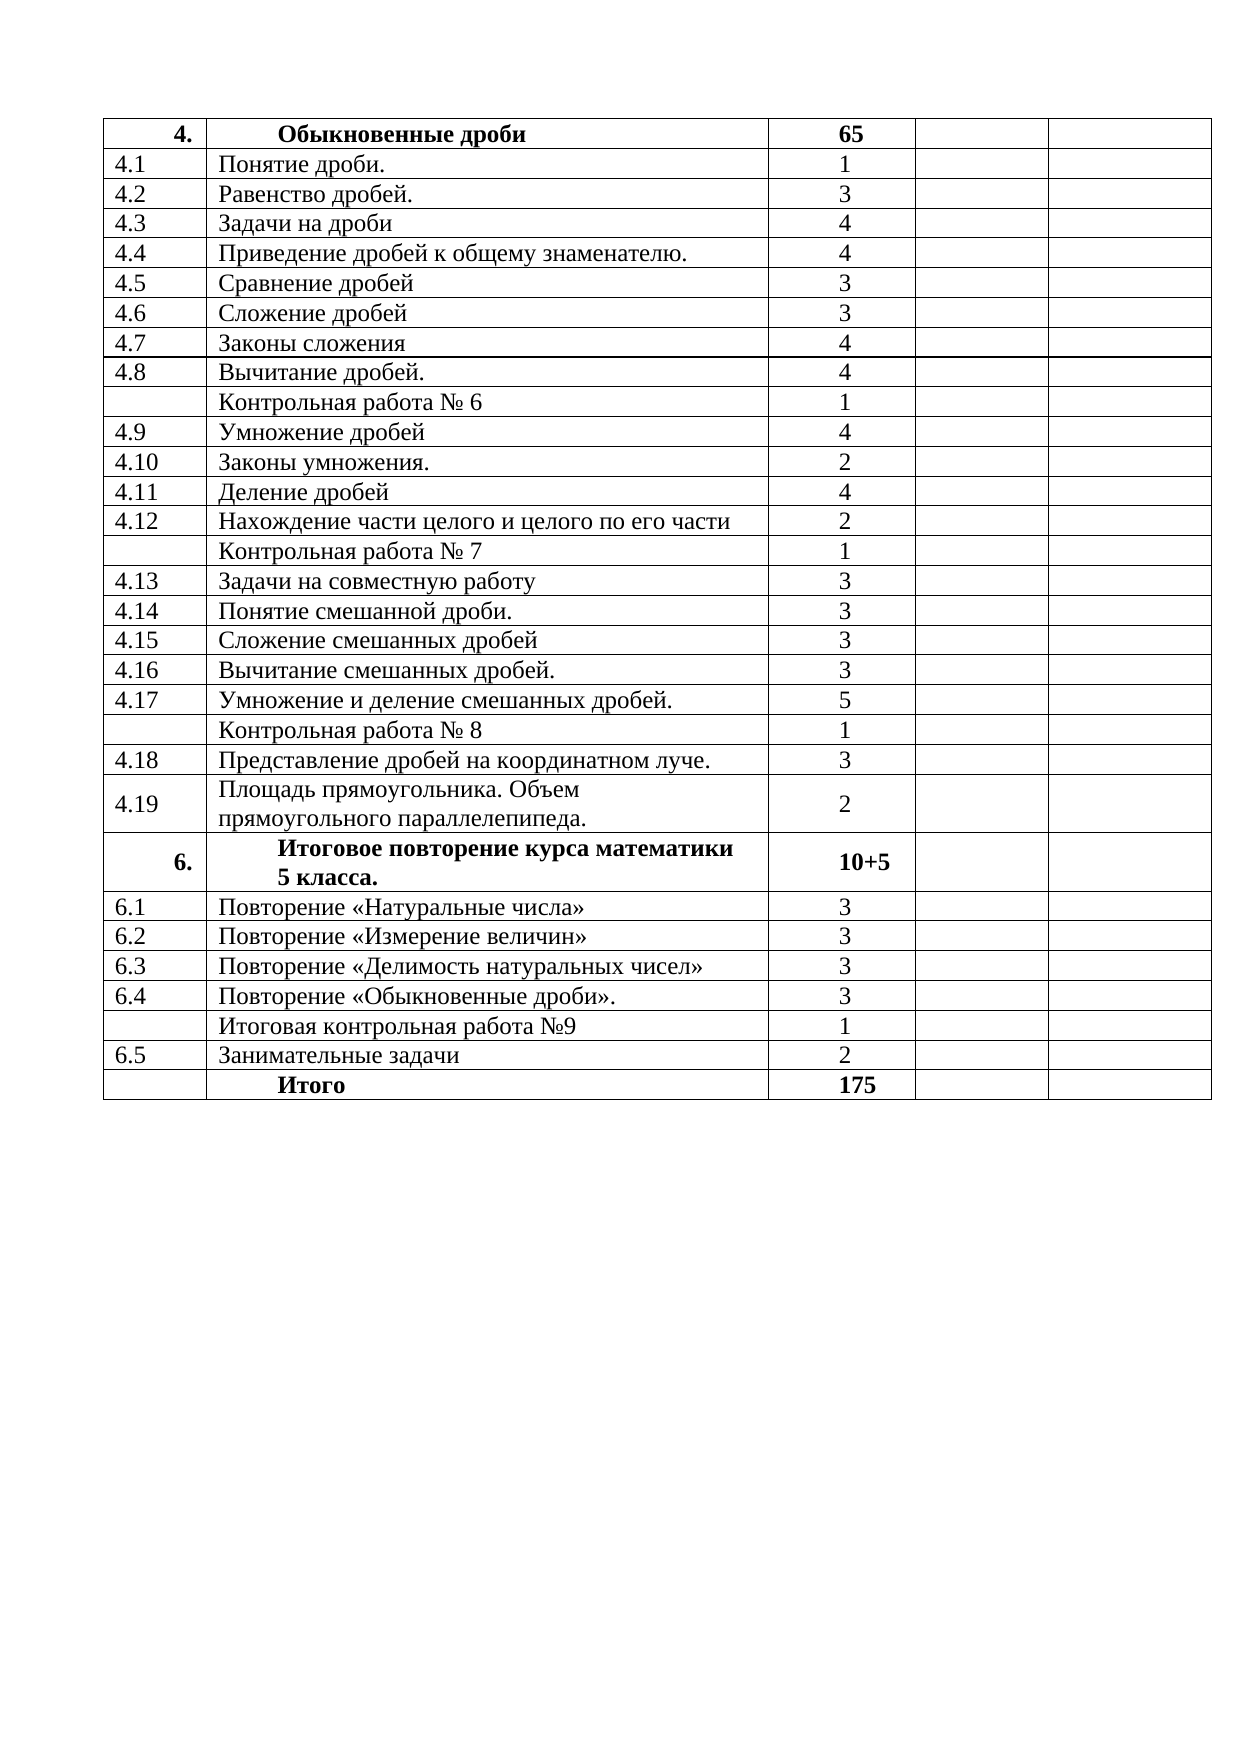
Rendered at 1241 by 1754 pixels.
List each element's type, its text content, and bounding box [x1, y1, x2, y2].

table_cell [916, 358, 1048, 386]
table_cell [916, 833, 1048, 891]
table_cell [104, 715, 206, 744]
table_cell 4.3 [104, 209, 206, 237]
table_cell 4.13 [104, 566, 206, 595]
table_cell Повторение «Измерение величин» [207, 921, 768, 950]
table_cell [1049, 506, 1211, 535]
table_cell [1049, 566, 1211, 595]
table_cell [1049, 596, 1211, 624]
table_cell [1049, 238, 1211, 267]
table_cell Умножение и деление смешанных дробей. [207, 685, 768, 714]
table_cell [916, 238, 1048, 267]
table_cell [104, 1070, 206, 1099]
table_cell 6.1 [104, 892, 206, 920]
table_cell Вычитание дробей. [207, 358, 768, 386]
table_cell Повторение «Делимость натуральных чисел» [207, 951, 768, 980]
table_cell 4.11 [104, 477, 206, 505]
table_cell 4.5 [104, 268, 206, 297]
table_cell [916, 715, 1048, 744]
table_cell Умножение дробей [207, 417, 768, 446]
table_cell [916, 1070, 1048, 1099]
table_cell Обыкновенные дроби [207, 119, 768, 148]
table_cell 4.19 [104, 775, 206, 832]
table_cell [1049, 981, 1211, 1010]
table_cell 4.8 [104, 358, 206, 386]
table_cell Сложение дробей [207, 298, 768, 327]
table_cell 3 [769, 951, 915, 980]
table_cell 4 [769, 417, 915, 446]
table_cell Повторение «Натуральные числа» [207, 892, 768, 920]
table_cell [104, 387, 206, 416]
table_cell Понятие смешанной дроби. [207, 596, 768, 624]
table_cell 5 [769, 685, 915, 714]
table_cell [916, 477, 1048, 505]
table_cell [1049, 179, 1211, 207]
table_cell 1 [769, 1011, 915, 1039]
table_cell [1049, 745, 1211, 773]
table_cell [916, 179, 1048, 207]
table_cell 2 [769, 447, 915, 476]
table_cell 4. [104, 119, 206, 148]
table_cell [916, 328, 1048, 356]
table_cell [916, 685, 1048, 714]
table_cell [916, 892, 1048, 920]
table_cell Задачи на совместную работу [207, 566, 768, 595]
table_cell [916, 417, 1048, 446]
table_cell Равенство дробей. [207, 179, 768, 207]
table_cell 65 [769, 119, 915, 148]
table_cell 4 [769, 238, 915, 267]
table_cell 6.3 [104, 951, 206, 980]
table_cell 6.5 [104, 1041, 206, 1069]
table_cell [1049, 921, 1211, 950]
table_cell [916, 775, 1048, 832]
table_cell [1049, 536, 1211, 565]
table_cell 3 [769, 745, 915, 773]
table_cell [916, 536, 1048, 565]
table_cell [1049, 268, 1211, 297]
table_cell 4.14 [104, 596, 206, 624]
table_cell 4.16 [104, 655, 206, 684]
table_cell Представление дробей на координатном луче. [207, 745, 768, 773]
table_cell 1 [769, 149, 915, 178]
table_cell [1049, 892, 1211, 920]
table_cell [1049, 417, 1211, 446]
table_cell [916, 209, 1048, 237]
table_cell 3 [769, 921, 915, 950]
table_cell [916, 981, 1048, 1010]
table_cell [916, 655, 1048, 684]
table_cell [1049, 298, 1211, 327]
table_cell [1049, 149, 1211, 178]
table_cell 3 [769, 981, 915, 1010]
table_cell [916, 745, 1048, 773]
table_cell Контрольная работа № 6 [207, 387, 768, 416]
table_cell [1049, 1041, 1211, 1069]
table_cell 10+5 [769, 833, 915, 891]
table_cell 4.1 [104, 149, 206, 178]
table_cell [1049, 1070, 1211, 1099]
table_cell 3 [769, 892, 915, 920]
table_cell 4 [769, 209, 915, 237]
table_cell 1 [769, 715, 915, 744]
table_cell [104, 536, 206, 565]
table_cell 4.2 [104, 179, 206, 207]
table_cell Законы сложения [207, 328, 768, 356]
table_cell [104, 1011, 206, 1039]
table_cell [1049, 775, 1211, 832]
table_cell 4.18 [104, 745, 206, 773]
table_cell [1049, 477, 1211, 505]
table_cell 4.12 [104, 506, 206, 535]
table_cell 4.7 [104, 328, 206, 356]
table_cell 4.10 [104, 447, 206, 476]
table_cell 1 [769, 536, 915, 565]
table_cell 6. [104, 833, 206, 891]
table_cell Итоговая контрольная работа №9 [207, 1011, 768, 1039]
table_cell [916, 298, 1048, 327]
table_cell [916, 626, 1048, 654]
table_cell Контрольная работа № 7 [207, 536, 768, 565]
table_cell [916, 566, 1048, 595]
table_cell Вычитание смешанных дробей. [207, 655, 768, 684]
table_cell [1049, 328, 1211, 356]
table_cell [916, 387, 1048, 416]
table_cell Сложение смешанных дробей [207, 626, 768, 654]
table_cell 3 [769, 298, 915, 327]
table_cell [1049, 833, 1211, 891]
table_cell 4 [769, 477, 915, 505]
table_cell [1049, 119, 1211, 148]
table_cell Итого [207, 1070, 768, 1099]
table_cell [1049, 951, 1211, 980]
table_cell [916, 596, 1048, 624]
table_cell 4 [769, 328, 915, 356]
table_cell Деление дробей [207, 477, 768, 505]
table_cell 4.9 [104, 417, 206, 446]
table_cell [916, 447, 1048, 476]
table_cell 2 [769, 506, 915, 535]
table_cell Законы умножения. [207, 447, 768, 476]
table_cell 175 [769, 1070, 915, 1099]
table_cell Нахождение части целого и целого по его части [207, 506, 768, 535]
table_cell 3 [769, 268, 915, 297]
table_cell Площадь прямоугольника. Объем прямоугольного параллелепипеда. [207, 775, 768, 832]
table_cell Задачи на дроби [207, 209, 768, 237]
table_cell [1049, 387, 1211, 416]
table_cell 4.15 [104, 626, 206, 654]
table_cell [1049, 685, 1211, 714]
table_cell [916, 506, 1048, 535]
table_cell 6.4 [104, 981, 206, 1010]
table_cell 2 [769, 775, 915, 832]
table_cell [1049, 447, 1211, 476]
table_cell [1049, 358, 1211, 386]
table_cell 4.17 [104, 685, 206, 714]
table_cell Итоговое повторение курса математики 5 класса. [207, 833, 768, 891]
table_cell [916, 119, 1048, 148]
table_cell [916, 1041, 1048, 1069]
table_cell Сравнение дробей [207, 268, 768, 297]
table_cell 4.4 [104, 238, 206, 267]
table_cell [916, 1011, 1048, 1039]
table_cell [1049, 1011, 1211, 1039]
table_cell 3 [769, 179, 915, 207]
table_cell Контрольная работа № 8 [207, 715, 768, 744]
table_cell Понятие дроби. [207, 149, 768, 178]
table_cell Повторение «Обыкновенные дроби». [207, 981, 768, 1010]
table_cell [916, 268, 1048, 297]
table_cell 3 [769, 655, 915, 684]
table_cell [1049, 626, 1211, 654]
table_cell 3 [769, 596, 915, 624]
table_cell 6.2 [104, 921, 206, 950]
table_cell [916, 951, 1048, 980]
table_cell Приведение дробей к общему знаменателю. [207, 238, 768, 267]
table_cell [1049, 209, 1211, 237]
table_cell [1049, 715, 1211, 744]
table_cell 3 [769, 626, 915, 654]
table_cell [916, 149, 1048, 178]
table_cell [916, 921, 1048, 950]
table_cell 2 [769, 1041, 915, 1069]
table_cell 3 [769, 566, 915, 595]
table_cell Занимательные задачи [207, 1041, 768, 1069]
table_cell 4.6 [104, 298, 206, 327]
table_cell [1049, 655, 1211, 684]
table_cell 1 [769, 387, 915, 416]
table_cell 4 [769, 358, 915, 386]
